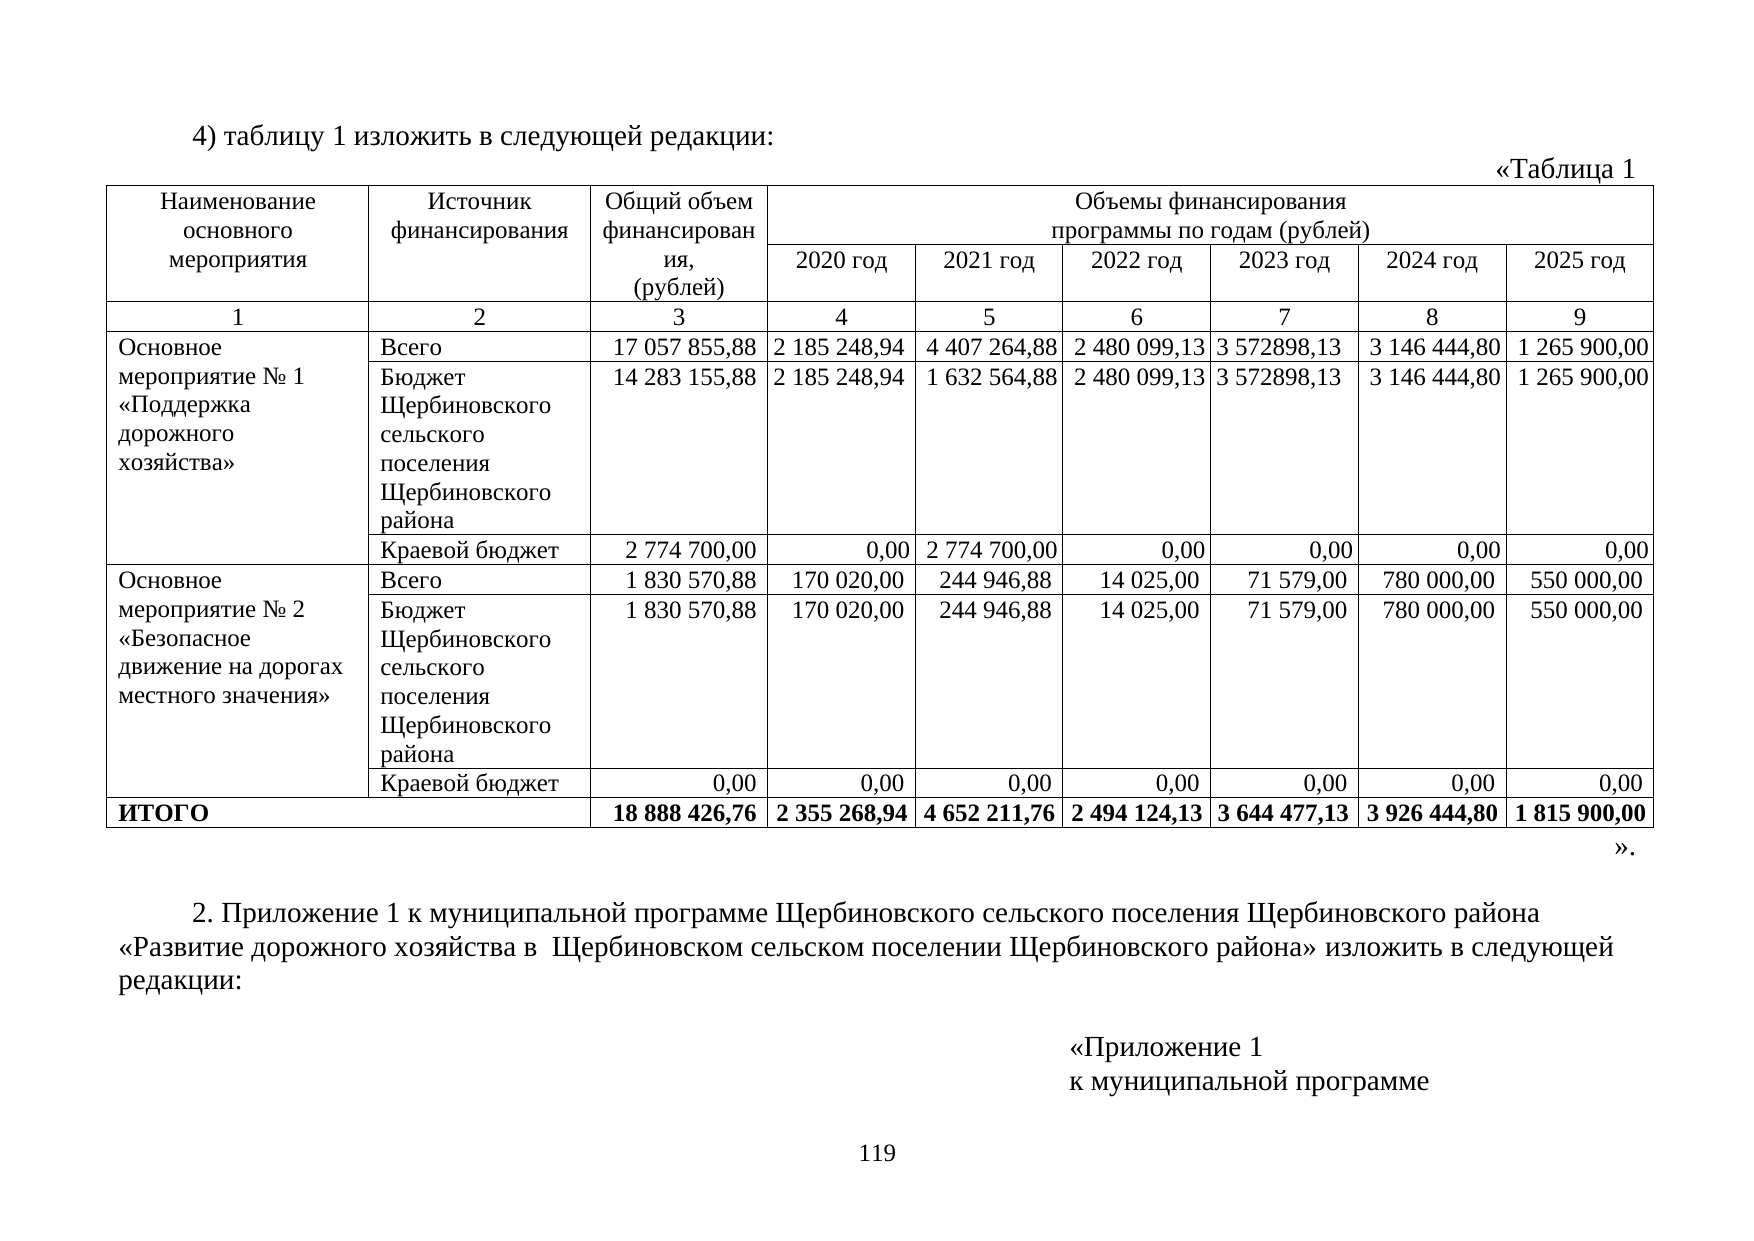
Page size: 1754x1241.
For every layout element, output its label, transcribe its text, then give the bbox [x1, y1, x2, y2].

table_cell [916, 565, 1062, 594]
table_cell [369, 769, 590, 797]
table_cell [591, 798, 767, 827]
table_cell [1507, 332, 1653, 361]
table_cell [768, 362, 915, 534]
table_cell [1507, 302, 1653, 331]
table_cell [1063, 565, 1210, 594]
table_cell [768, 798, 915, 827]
text «Приложение 1 [1069, 1029, 1636, 1063]
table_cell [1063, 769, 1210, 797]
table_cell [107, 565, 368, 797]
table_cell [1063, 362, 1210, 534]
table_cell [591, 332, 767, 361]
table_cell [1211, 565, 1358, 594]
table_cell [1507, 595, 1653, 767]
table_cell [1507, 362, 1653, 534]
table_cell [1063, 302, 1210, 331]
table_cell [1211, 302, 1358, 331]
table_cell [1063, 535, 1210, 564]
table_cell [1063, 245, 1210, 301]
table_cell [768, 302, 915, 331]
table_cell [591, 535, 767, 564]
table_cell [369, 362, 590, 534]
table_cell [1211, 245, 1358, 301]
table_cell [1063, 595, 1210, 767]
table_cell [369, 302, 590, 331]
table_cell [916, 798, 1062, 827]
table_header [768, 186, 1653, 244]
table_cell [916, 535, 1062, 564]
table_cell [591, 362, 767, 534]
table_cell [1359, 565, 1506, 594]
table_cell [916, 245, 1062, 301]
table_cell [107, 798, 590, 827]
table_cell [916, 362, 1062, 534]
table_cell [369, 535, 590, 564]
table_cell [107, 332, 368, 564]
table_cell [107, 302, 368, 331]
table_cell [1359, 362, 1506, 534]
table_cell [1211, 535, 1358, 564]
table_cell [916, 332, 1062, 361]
text 4) таблицу 1 изложить в следующей редакции: [118, 118, 1636, 152]
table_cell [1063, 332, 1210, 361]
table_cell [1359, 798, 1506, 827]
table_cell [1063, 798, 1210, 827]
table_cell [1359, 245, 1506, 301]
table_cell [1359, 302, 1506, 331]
text ». [118, 828, 1636, 862]
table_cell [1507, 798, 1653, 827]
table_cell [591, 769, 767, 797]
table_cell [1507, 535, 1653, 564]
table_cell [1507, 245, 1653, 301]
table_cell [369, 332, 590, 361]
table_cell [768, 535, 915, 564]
text «Таблица 1 [118, 152, 1636, 185]
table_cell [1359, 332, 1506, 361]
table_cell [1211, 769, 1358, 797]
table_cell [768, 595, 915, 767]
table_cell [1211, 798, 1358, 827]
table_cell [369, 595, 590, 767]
text 2. Приложение 1 к муниципальной программе Щербиновского сельского поселения Щербиновского района «Развитие дорожного хозяйства в Щербиновском сельском поселении Щербиновского района» изложить в следующей редакции: [118, 895, 1636, 996]
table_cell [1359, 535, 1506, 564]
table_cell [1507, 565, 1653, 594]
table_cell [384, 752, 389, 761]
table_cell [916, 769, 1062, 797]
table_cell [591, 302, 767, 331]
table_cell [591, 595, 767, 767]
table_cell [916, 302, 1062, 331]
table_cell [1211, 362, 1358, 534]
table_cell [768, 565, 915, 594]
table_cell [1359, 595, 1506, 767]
text к муниципальной программе [1069, 1063, 1636, 1096]
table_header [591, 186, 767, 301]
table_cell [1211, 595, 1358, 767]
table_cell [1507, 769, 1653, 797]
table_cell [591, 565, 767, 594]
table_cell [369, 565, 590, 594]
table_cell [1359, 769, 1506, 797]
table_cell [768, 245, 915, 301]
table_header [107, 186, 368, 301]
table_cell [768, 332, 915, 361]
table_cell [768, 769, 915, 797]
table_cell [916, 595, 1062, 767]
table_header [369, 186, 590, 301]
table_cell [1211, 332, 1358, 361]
